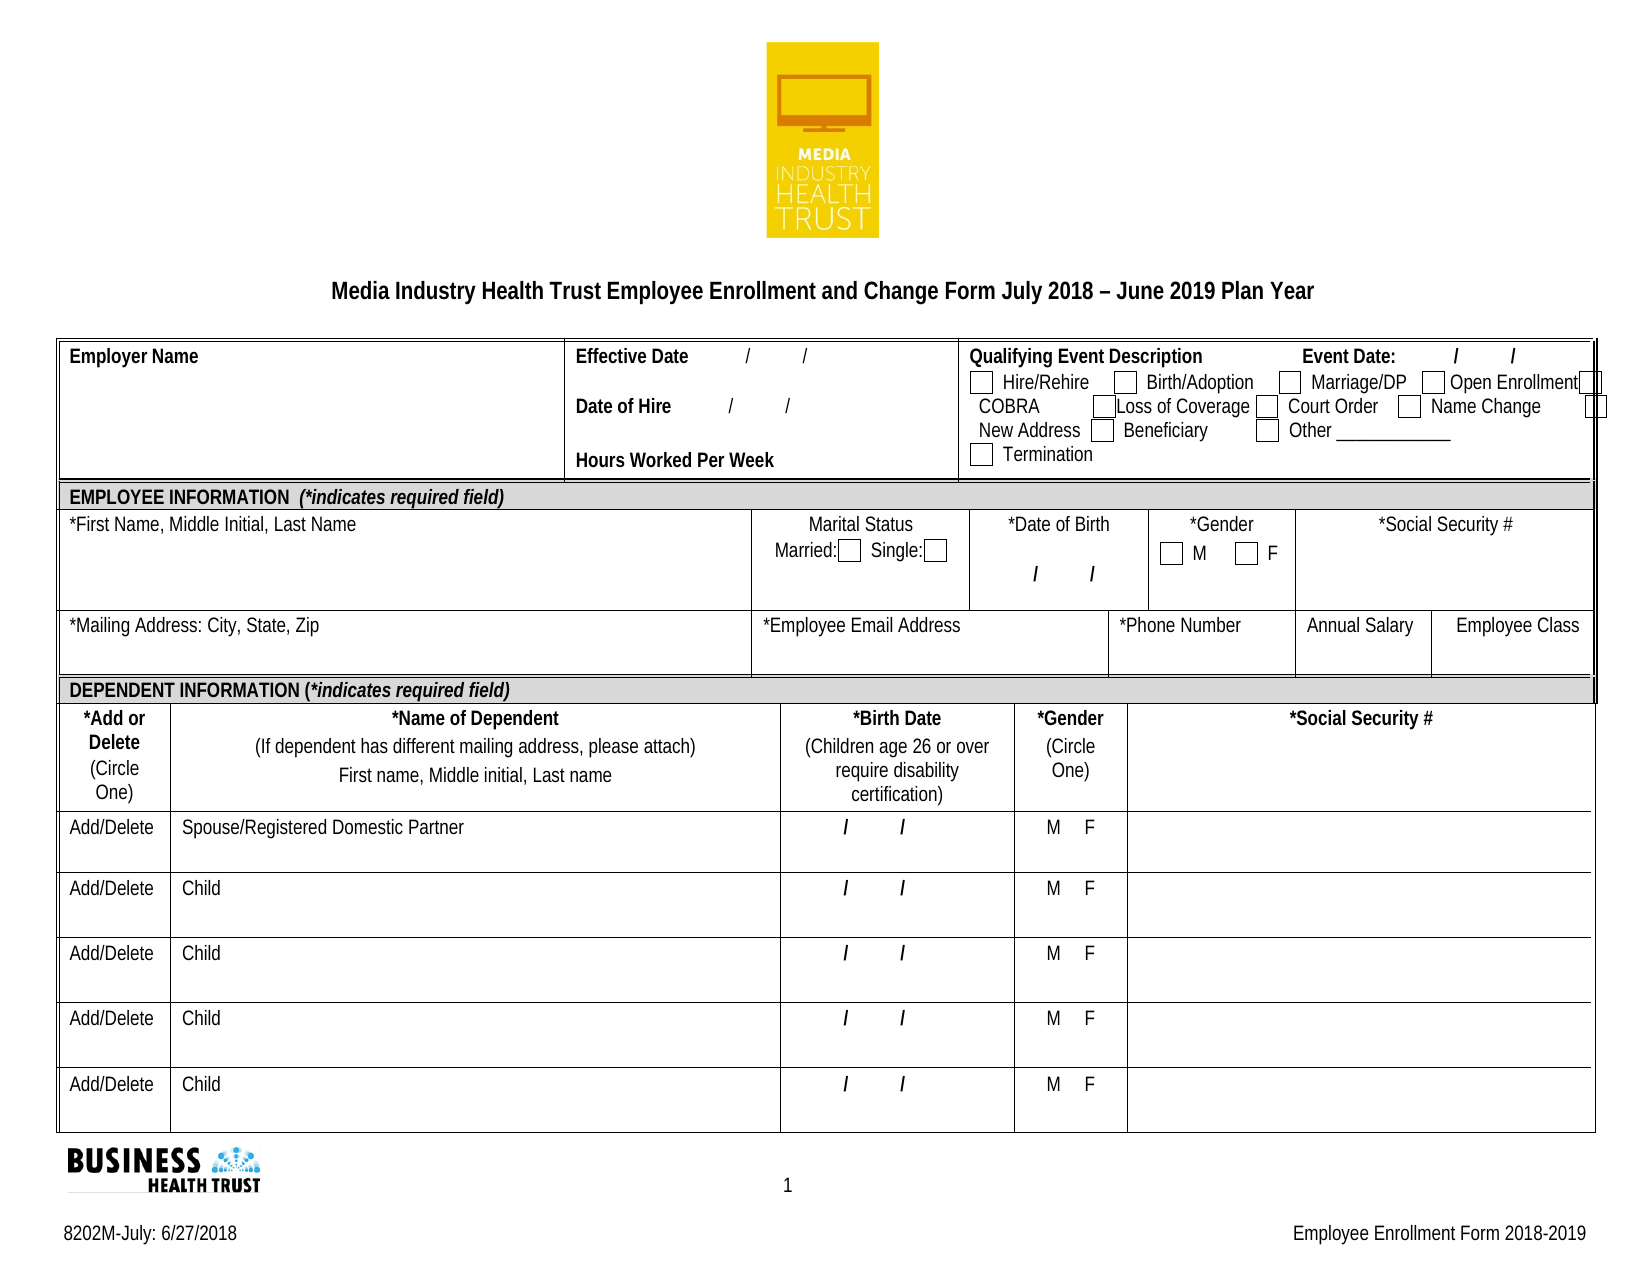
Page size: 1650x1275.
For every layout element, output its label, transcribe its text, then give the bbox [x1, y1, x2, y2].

table_cell *Name of Dependent (If dependent has different mailing address, please attach) First name, Middle initial, Last name [171, 704, 780, 811]
table_cell DEPENDENT INFORMATION (*indicates required field) [60, 674, 1596, 703]
table_cell Add/Delete [60, 1003, 170, 1067]
table_cell Employer Name [60, 342, 564, 478]
table_cell / / [781, 873, 1014, 937]
table_cell M F [1015, 873, 1127, 937]
table_cell *Mailing Address: City, State, Zip [60, 611, 751, 673]
table_cell [1128, 1002, 1595, 1067]
table_cell *Birth Date (Children age 26 or over require disability certification) [781, 704, 1014, 811]
table_cell M F [1015, 812, 1127, 871]
table_cell EMPLOYEE INFORMATION (*indicates required field) [60, 478, 1596, 509]
table_cell / / [781, 1003, 1014, 1067]
table_cell Marital Status Married: Single: [752, 510, 969, 610]
table_cell M F [1015, 1003, 1127, 1067]
table_cell *Date of Birth / / [970, 510, 1148, 610]
table_cell Child [171, 873, 780, 937]
table_cell Add/Delete [60, 812, 170, 871]
table_cell *First Name, Middle Initial, Last Name [60, 510, 751, 610]
table_cell M [1149, 536, 1223, 610]
table_cell Qualifying Event Description Event Date: / / Hire/Rehire Birth/Adoption Marriage/DP Open Enrollment COBRA Loss of Coverage Court Order Name Change New Address Beneficiary Other ____________ Termination [959, 338, 1596, 478]
table_cell M F [1015, 1068, 1127, 1132]
table_cell Effective Date / / Date of Hire / / Hours Worked Per Week [565, 342, 958, 478]
table_cell *Employee Email Address [752, 611, 1108, 673]
table_cell M F [1015, 938, 1127, 1002]
table_cell [1128, 871, 1595, 937]
table_cell Add/Delete [60, 1068, 170, 1132]
table_cell *Social Security # [1296, 510, 1593, 610]
picture [68, 1146, 260, 1193]
table_cell *Social Security # [1128, 704, 1595, 811]
table_cell [1128, 811, 1595, 871]
table_cell / / [781, 812, 1014, 871]
table_cell Child [171, 1003, 780, 1067]
table_cell [1128, 937, 1595, 1002]
table_cell Add/Delete [60, 873, 170, 937]
table_cell / / [781, 1068, 1014, 1132]
table_cell Spouse/Registered Domestic Partner [171, 812, 780, 871]
table_cell Employee Class [1432, 611, 1593, 673]
table_header Media Industry Health Trust Employee Enrollment and Change Form July 2018 – June 2019 Plan Year [58, 244, 1588, 338]
table_cell *Gender [1149, 510, 1295, 536]
table_cell *Gender (Circle One) [1015, 704, 1127, 811]
table_cell Child [171, 1068, 780, 1132]
table_cell [1128, 1067, 1595, 1132]
table_cell F [1223, 536, 1295, 610]
table_cell Annual Salary [1296, 611, 1431, 673]
table_cell / / [781, 938, 1014, 1002]
table_cell Add/Delete [60, 938, 170, 1002]
table_cell Child [171, 938, 780, 1002]
table_cell *Add or Delete (Circle One) [60, 704, 170, 811]
table_cell *Phone Number [1109, 611, 1295, 673]
picture [766, 42, 879, 238]
